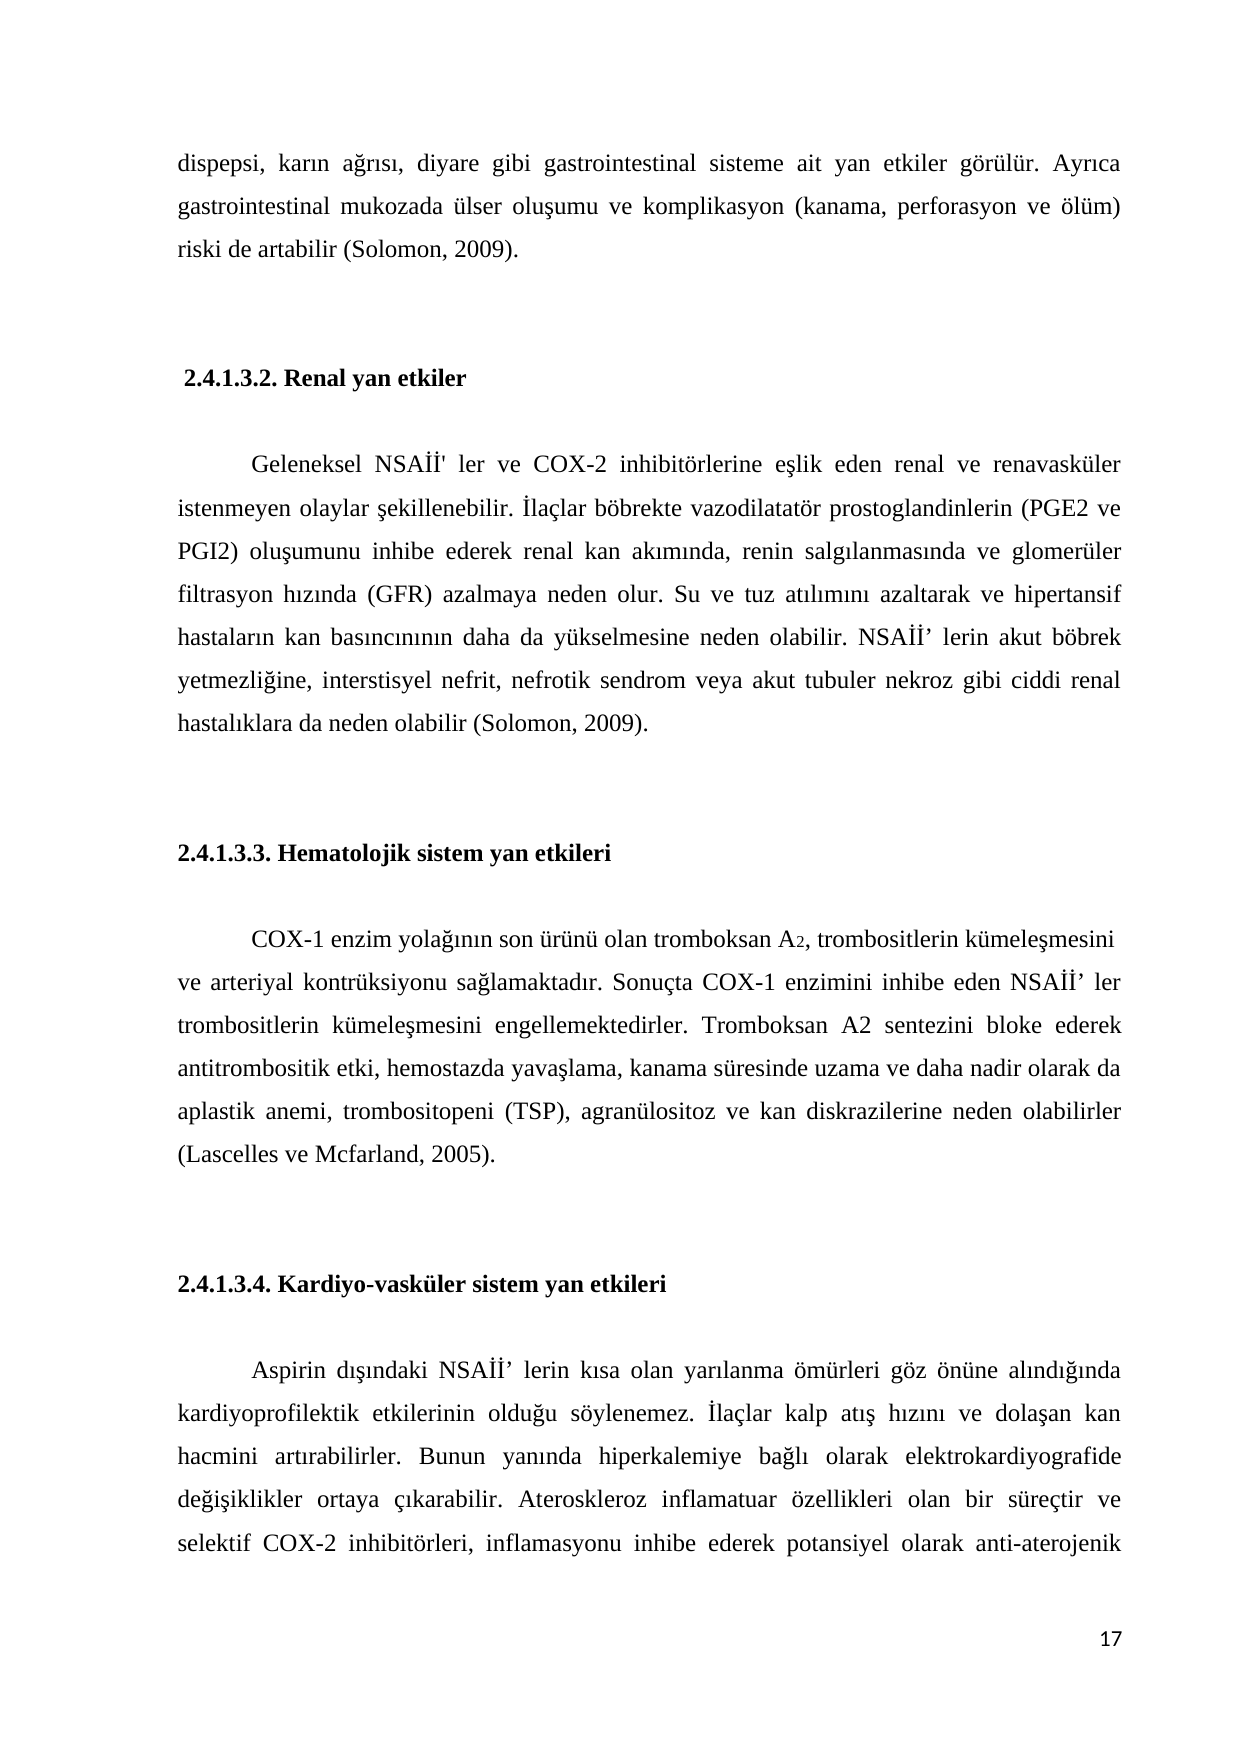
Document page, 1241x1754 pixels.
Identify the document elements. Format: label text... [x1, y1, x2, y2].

text 2.4.1.3.3. Hematolojik sistem yan etkileri [177, 838, 1122, 866]
text Geleneksel NSAİİ' ler ve COX-2 inhibitörlerine eşlik eden renal ve renavasküler istenmeyen olaylar şekillenebilir. İlaçlar böbrekte vazodilatatör prostoglandinlerin (PGE2 ve PGI2) oluşumunu inhibe ederek renal kan akımında, renin salgılanmasında ve glomerüler filtrasyon hızında (GFR) azalmaya neden olur. Su ve tuz atılımını azaltarak ve hipertansif hastaların kan basıncınının daha da yükselmesine neden olabilir. NSAİİ’ lerin akut böbrek yetmezliğine, interstisyel nefrit, nefrotik sendrom veya akut tubuler nekroz gibi ciddi renal hastalıklara da neden olabilir (Solomon, 2009). [177, 449, 1122, 737]
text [177, 1355, 1122, 1556]
text ve arteriyal kontrüksiyonu sağlamaktadır. Sonuçta COX-1 enzimini inhibe eden NSAİİ’ ler trombositlerin kümeleşmesini engellemektedirler. Tromboksan A2 sentezini bloke ederek antitrombositik etki, hemostazda yavaşlama, kanama süresinde uzama ve daha nadir olarak da aplastik anemi, trombositopeni (TSP), agranülositoz ve kan diskrazilerine neden olabilirler (Lascelles ve Mcfarland, 2005). [177, 967, 1122, 1168]
text 2.4.1.3.4. Kardiyo-vasküler sistem yan etkileri [177, 1269, 1122, 1298]
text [177, 148, 1122, 263]
text COX-1 enzim yolağının son ürünü olan tromboksan A2, trombositlerin kümeleşmesini [177, 924, 1122, 953]
text 2.4.1.3.2. Renal yan etkiler [177, 363, 1122, 392]
